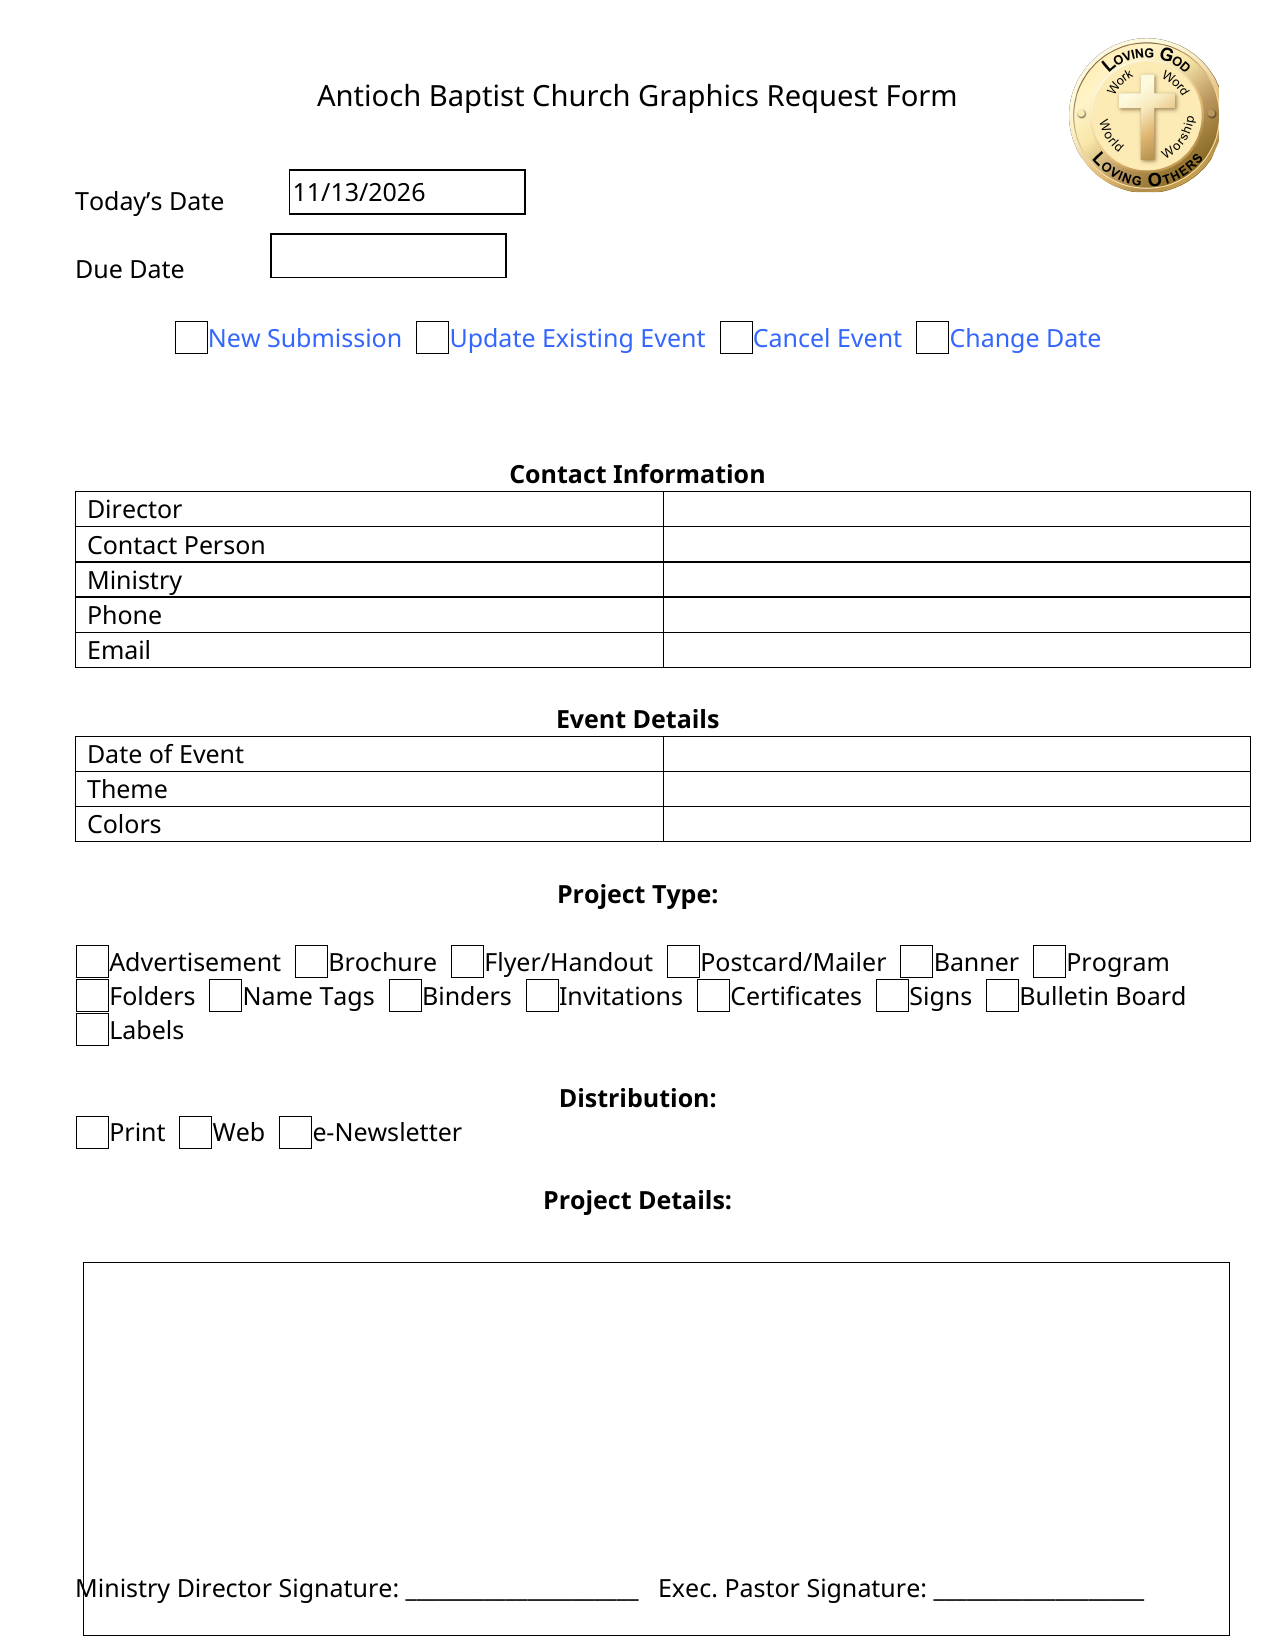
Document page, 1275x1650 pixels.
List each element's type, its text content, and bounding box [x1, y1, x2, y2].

text Advertisement Brochure Flyer/Handout Postcard/Mailer Banner Program [75, 944, 1200, 978]
table_header [664, 737, 1250, 771]
table_cell Contact Person [76, 527, 663, 561]
table_header Director [76, 492, 663, 526]
table_cell [664, 633, 1250, 667]
text New Submission Update Existing Event Cancel Event Change Date [75, 320, 1200, 354]
text Distribution: [75, 1081, 1200, 1115]
table_cell [664, 807, 1250, 841]
table_cell Email [76, 633, 663, 667]
text Print Web e-Newsletter [75, 1115, 1200, 1149]
text Labels [75, 1012, 1200, 1047]
table_header Date of Event [76, 737, 663, 771]
table_cell [664, 527, 1250, 561]
table_cell Theme [76, 772, 663, 806]
text Folders Name Tags Binders Invitations Certificates Signs Bulletin Board [75, 978, 1200, 1012]
text Contact Information [75, 457, 1200, 491]
table_cell [664, 598, 1250, 632]
picture [1068, 37, 1219, 192]
text Project Details: [75, 1183, 1200, 1217]
text Today’s Date [75, 184, 1200, 218]
text Due Date [75, 252, 1200, 286]
text Event Details [75, 702, 1200, 736]
table_cell Ministry [76, 563, 663, 596]
table_cell Phone [76, 598, 663, 632]
text 2/10/2016 [290, 173, 524, 211]
table_cell [664, 772, 1250, 806]
table_header [664, 492, 1250, 526]
table_cell Colors [76, 807, 663, 841]
table_cell [664, 563, 1250, 596]
text Project Type: [75, 876, 1200, 910]
